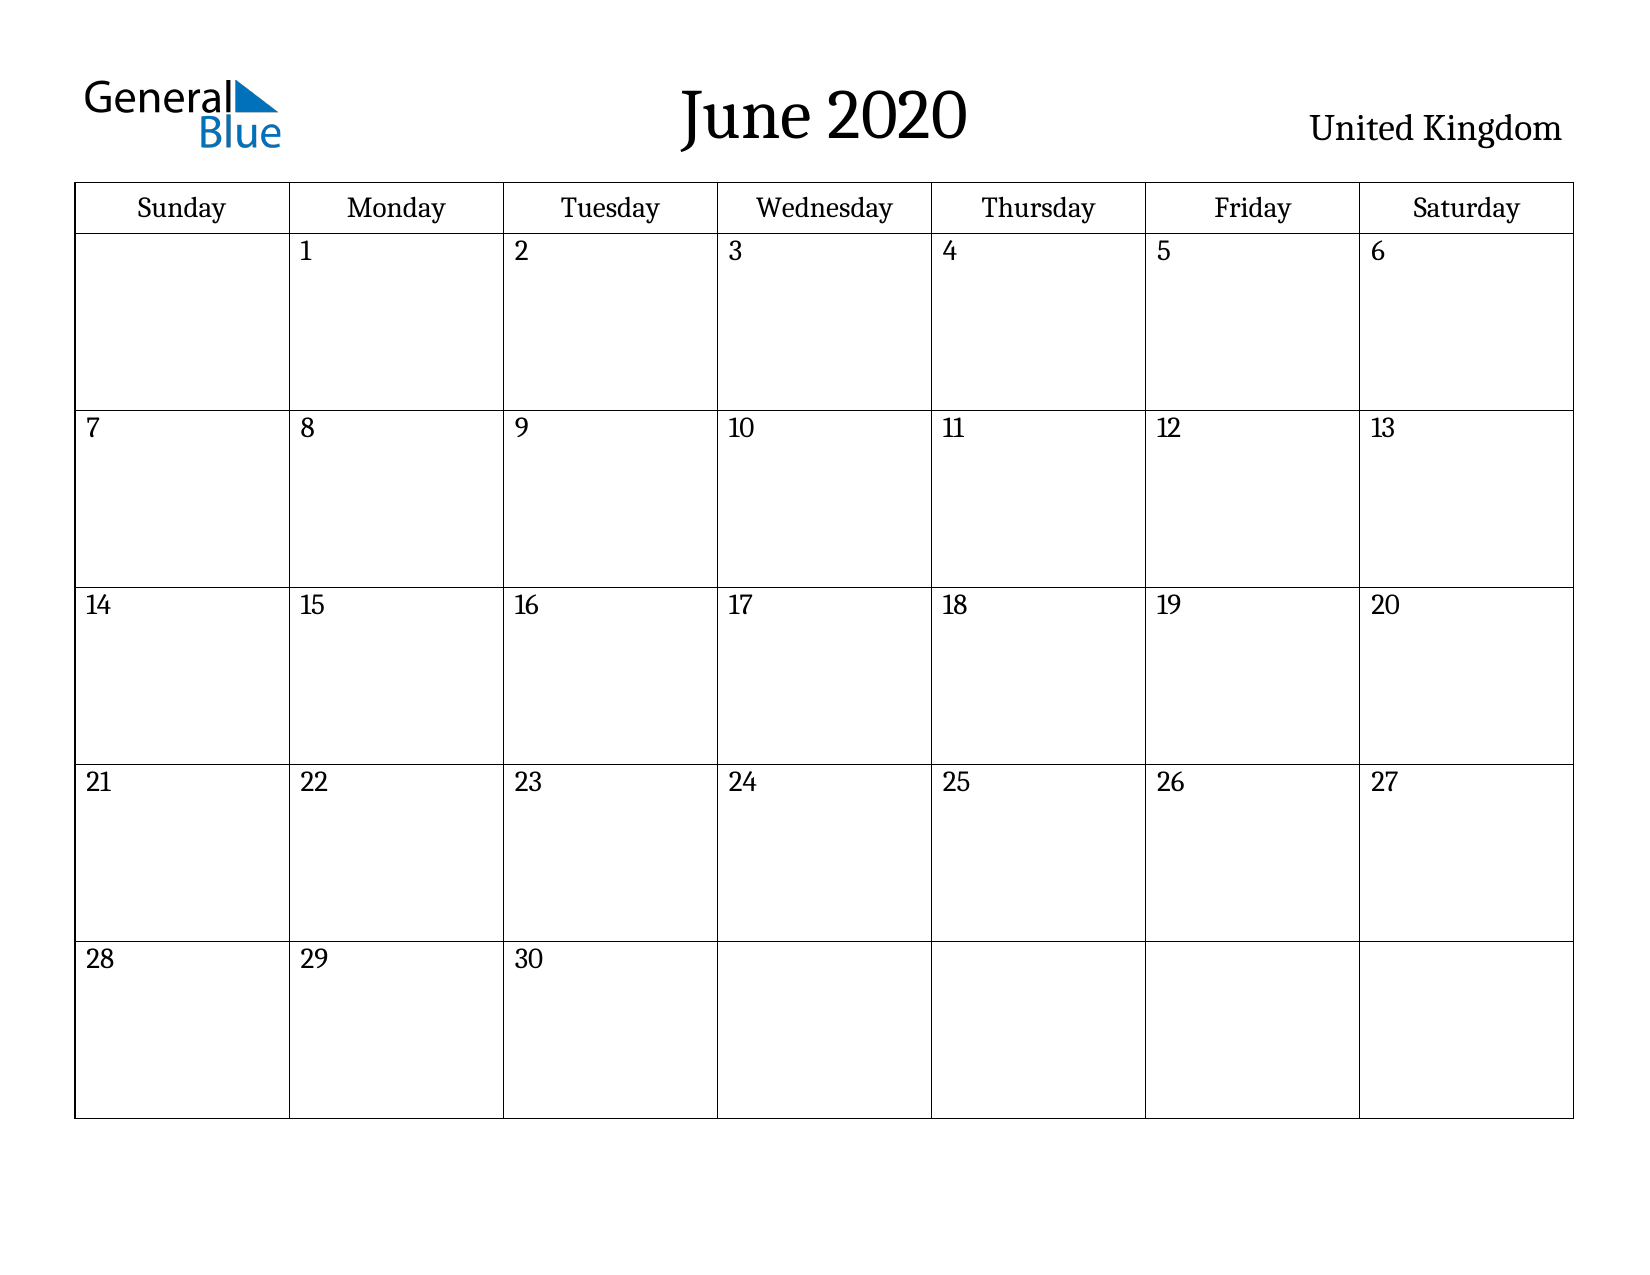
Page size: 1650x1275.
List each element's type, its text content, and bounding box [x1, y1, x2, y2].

table_cell 13 [1360, 411, 1573, 452]
table_cell 6 [1360, 234, 1573, 275]
table_cell 27 [1360, 765, 1573, 806]
table_cell 14 [76, 588, 289, 629]
table_cell [1146, 275, 1359, 410]
table_cell 23 [504, 765, 717, 806]
table_cell [1146, 452, 1359, 587]
table_cell [76, 629, 289, 764]
table_cell Friday [1146, 183, 1359, 233]
table_cell [932, 983, 1145, 1118]
table_cell 24 [718, 765, 931, 806]
table_cell [504, 629, 717, 764]
table_cell 30 [504, 942, 717, 983]
table_cell [718, 629, 931, 764]
table_cell [932, 275, 1145, 410]
table_cell [932, 629, 1145, 764]
table_cell [504, 983, 717, 1118]
table_cell [1146, 806, 1359, 941]
table_cell 26 [1146, 765, 1359, 806]
table_cell [1146, 942, 1359, 983]
table_cell [76, 806, 289, 941]
table_cell 17 [718, 588, 931, 629]
table_header June 2020 [503, 75, 1146, 182]
table_cell 8 [290, 411, 503, 452]
table_cell [1146, 629, 1359, 764]
table_cell 21 [76, 765, 289, 806]
table_cell 29 [290, 942, 503, 983]
table_cell [932, 942, 1145, 983]
table_cell [290, 275, 503, 410]
table_cell [1360, 983, 1573, 1118]
table_cell Tuesday [504, 183, 717, 233]
table_cell [290, 629, 503, 764]
table_cell 15 [290, 588, 503, 629]
table_cell [76, 275, 289, 410]
table_header [75, 75, 503, 182]
table_cell 4 [932, 234, 1145, 275]
table_cell 5 [1146, 234, 1359, 275]
table_cell Saturday [1360, 183, 1573, 233]
table_cell [76, 234, 289, 275]
table_cell 12 [1146, 411, 1359, 452]
table_cell 28 [76, 942, 289, 983]
table_cell [932, 806, 1145, 941]
table_cell 2 [504, 234, 717, 275]
table_cell [504, 452, 717, 587]
table_cell [1360, 452, 1573, 587]
table_cell 9 [504, 411, 717, 452]
table_cell Wednesday [718, 183, 931, 233]
table_cell [718, 806, 931, 941]
table_cell [504, 806, 717, 941]
table_cell [504, 275, 717, 410]
table_cell [718, 942, 931, 983]
table_cell Thursday [932, 183, 1145, 233]
table_cell Monday [290, 183, 503, 233]
table_cell 16 [504, 588, 717, 629]
table_header United Kingdom [1146, 75, 1574, 182]
table_cell [932, 452, 1145, 587]
table_cell 1 [290, 234, 503, 275]
table_cell [718, 275, 931, 410]
table_cell 11 [932, 411, 1145, 452]
table_cell [1146, 983, 1359, 1118]
table_cell [1360, 629, 1573, 764]
table_cell 25 [932, 765, 1145, 806]
table_cell 3 [718, 234, 931, 275]
table_cell 10 [718, 411, 931, 452]
table_cell [290, 452, 503, 587]
table_cell 18 [932, 588, 1145, 629]
table_cell [718, 452, 931, 587]
table_cell 7 [76, 411, 289, 452]
table_cell 20 [1360, 588, 1573, 629]
table_cell [1360, 942, 1573, 983]
table_cell 22 [290, 765, 503, 806]
table_cell [76, 983, 289, 1118]
table_cell [290, 983, 503, 1118]
table_cell [718, 983, 931, 1118]
table_cell [1360, 275, 1573, 410]
table_cell [1360, 806, 1573, 941]
table_cell Sunday [76, 183, 289, 233]
table_cell [76, 452, 289, 587]
table_cell 19 [1146, 588, 1359, 629]
picture [85, 80, 281, 148]
table_cell [290, 806, 503, 941]
